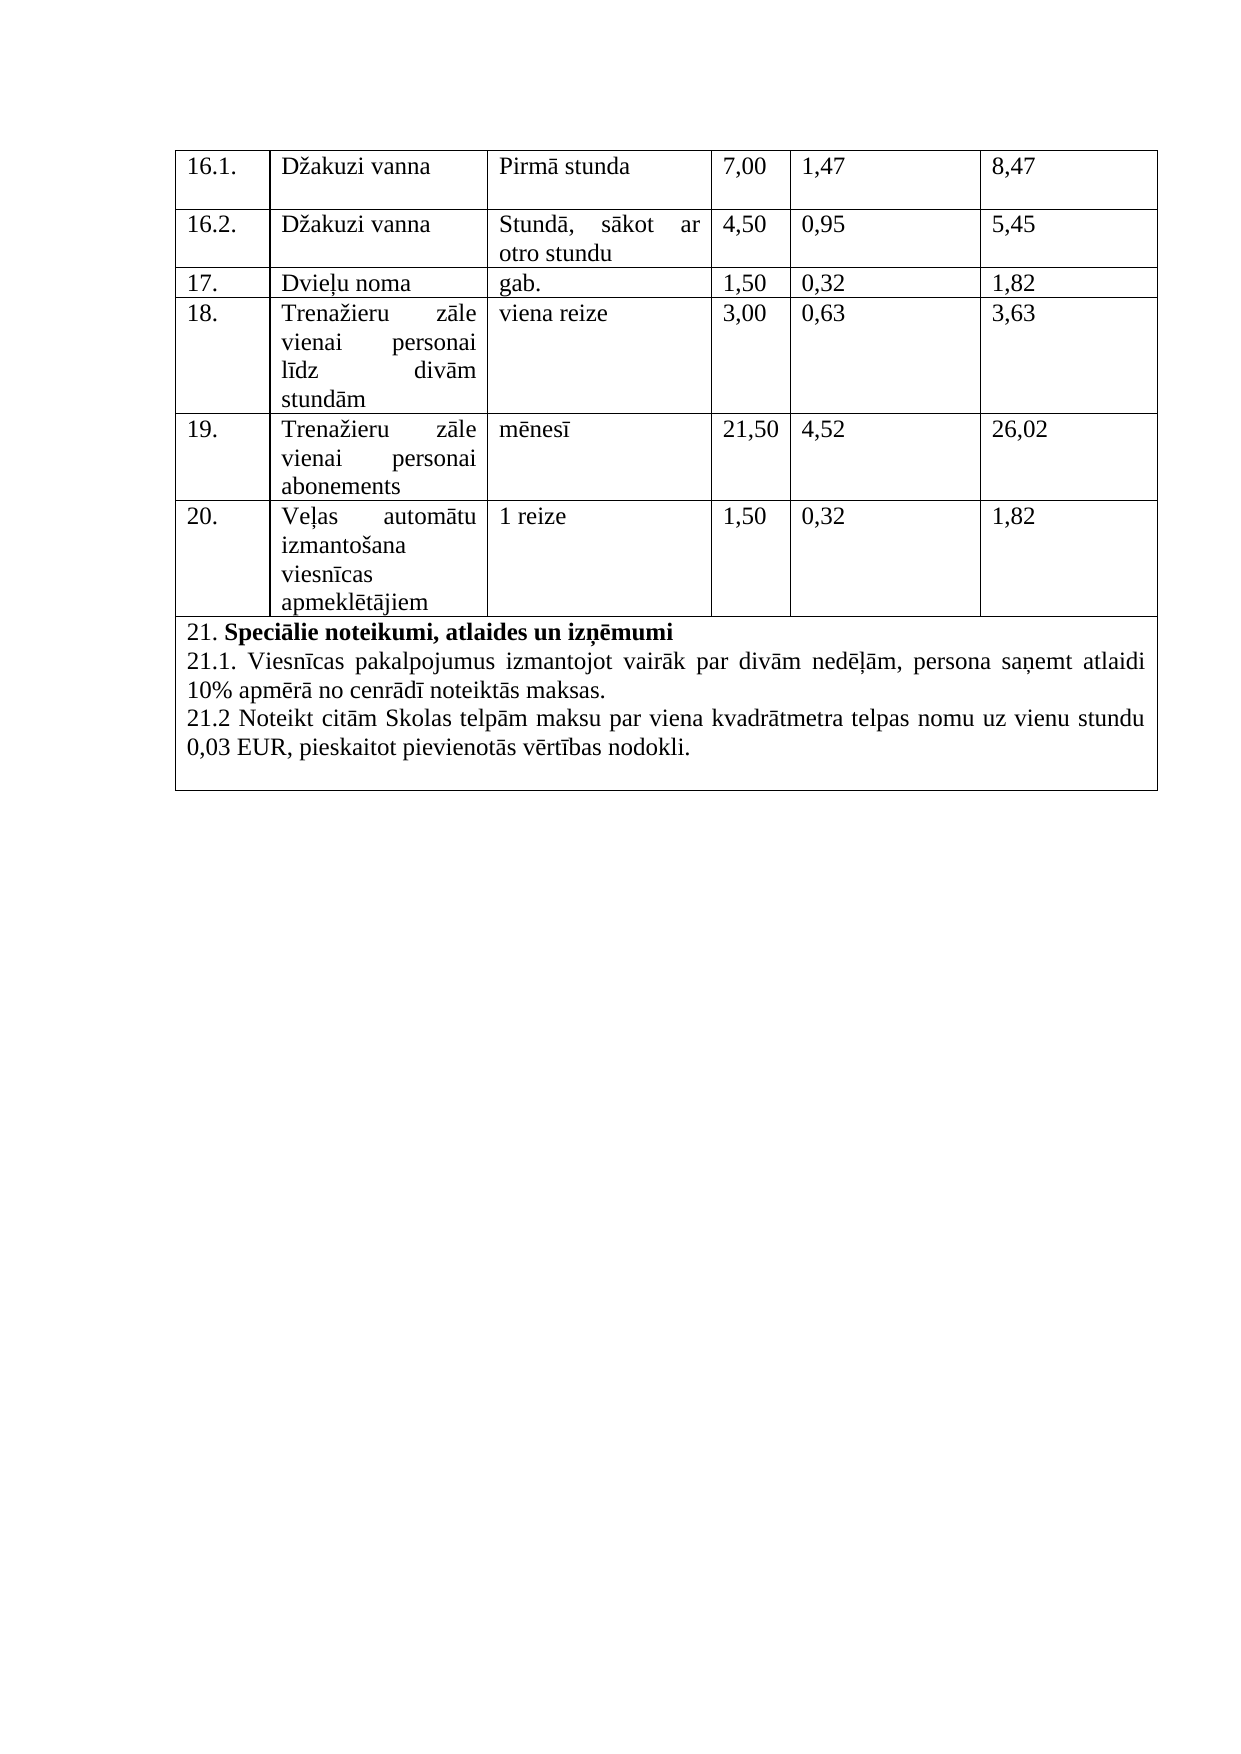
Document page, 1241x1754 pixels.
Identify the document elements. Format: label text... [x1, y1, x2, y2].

table_cell viena reize [488, 298, 711, 413]
table_cell 0,95 [791, 210, 980, 267]
table_cell Džakuzi vanna [271, 151, 487, 208]
table_cell Trenažieru zāle vienai personai abonements [271, 414, 487, 500]
table_cell gab. [488, 268, 711, 297]
table_cell 0,32 [791, 268, 980, 297]
table_cell 3,00 [712, 298, 790, 413]
table_cell 4,50 [712, 210, 790, 267]
table_cell 26,02 [981, 414, 1157, 500]
table_cell 1,82 [981, 268, 1157, 297]
table_cell Džakuzi vanna [271, 210, 487, 267]
table_cell 21,50 [712, 414, 790, 500]
table_cell 16.1. [176, 151, 269, 208]
table_cell 1,47 [791, 151, 980, 208]
table_cell Stundā, sākot ar otro stundu [488, 210, 711, 267]
table_cell 19. [176, 414, 269, 500]
table_cell 20. [176, 501, 269, 616]
table_cell Dvieļu noma [271, 268, 487, 297]
table_cell 5,45 [981, 210, 1157, 267]
table_cell 4,52 [791, 414, 980, 500]
table_cell 0,63 [791, 298, 980, 413]
table_cell Veļas automātu izmantošana viesnīcas apmeklētājiem [271, 501, 487, 616]
table_cell 1,50 [712, 268, 790, 297]
table_cell 0,32 [791, 501, 980, 616]
table_cell 1,82 [981, 501, 1157, 616]
table_cell 7,00 [712, 151, 790, 208]
table_cell mēnesī [488, 414, 711, 500]
table_cell 16.2. [176, 210, 269, 267]
table_cell 21. Speciālie noteikumi, atlaides un izņēmumi 21.1. Viesnīcas pakalpojumus izmantojot vairāk par divām nedēļām, persona saņemt atlaidi 10% apmērā no cenrādī noteiktās maksas. 21.2 Noteikt citām Skolas telpām maksu par viena kvadrātmetra telpas nomu uz vienu stundu 0,03 EUR, pieskaitot pievienotās vērtības nodokli. [176, 617, 1157, 790]
table_cell 1 reize [488, 501, 711, 616]
table_cell Trenažieru zāle vienai personai līdz divām stundām [271, 298, 487, 413]
table_cell 18. [176, 298, 269, 413]
table_cell 1,50 [712, 501, 790, 616]
table_cell 17. [176, 268, 269, 297]
table_cell 3,63 [981, 298, 1157, 413]
table_cell 8,47 [981, 151, 1157, 208]
table_cell Pirmā stunda [488, 151, 711, 208]
